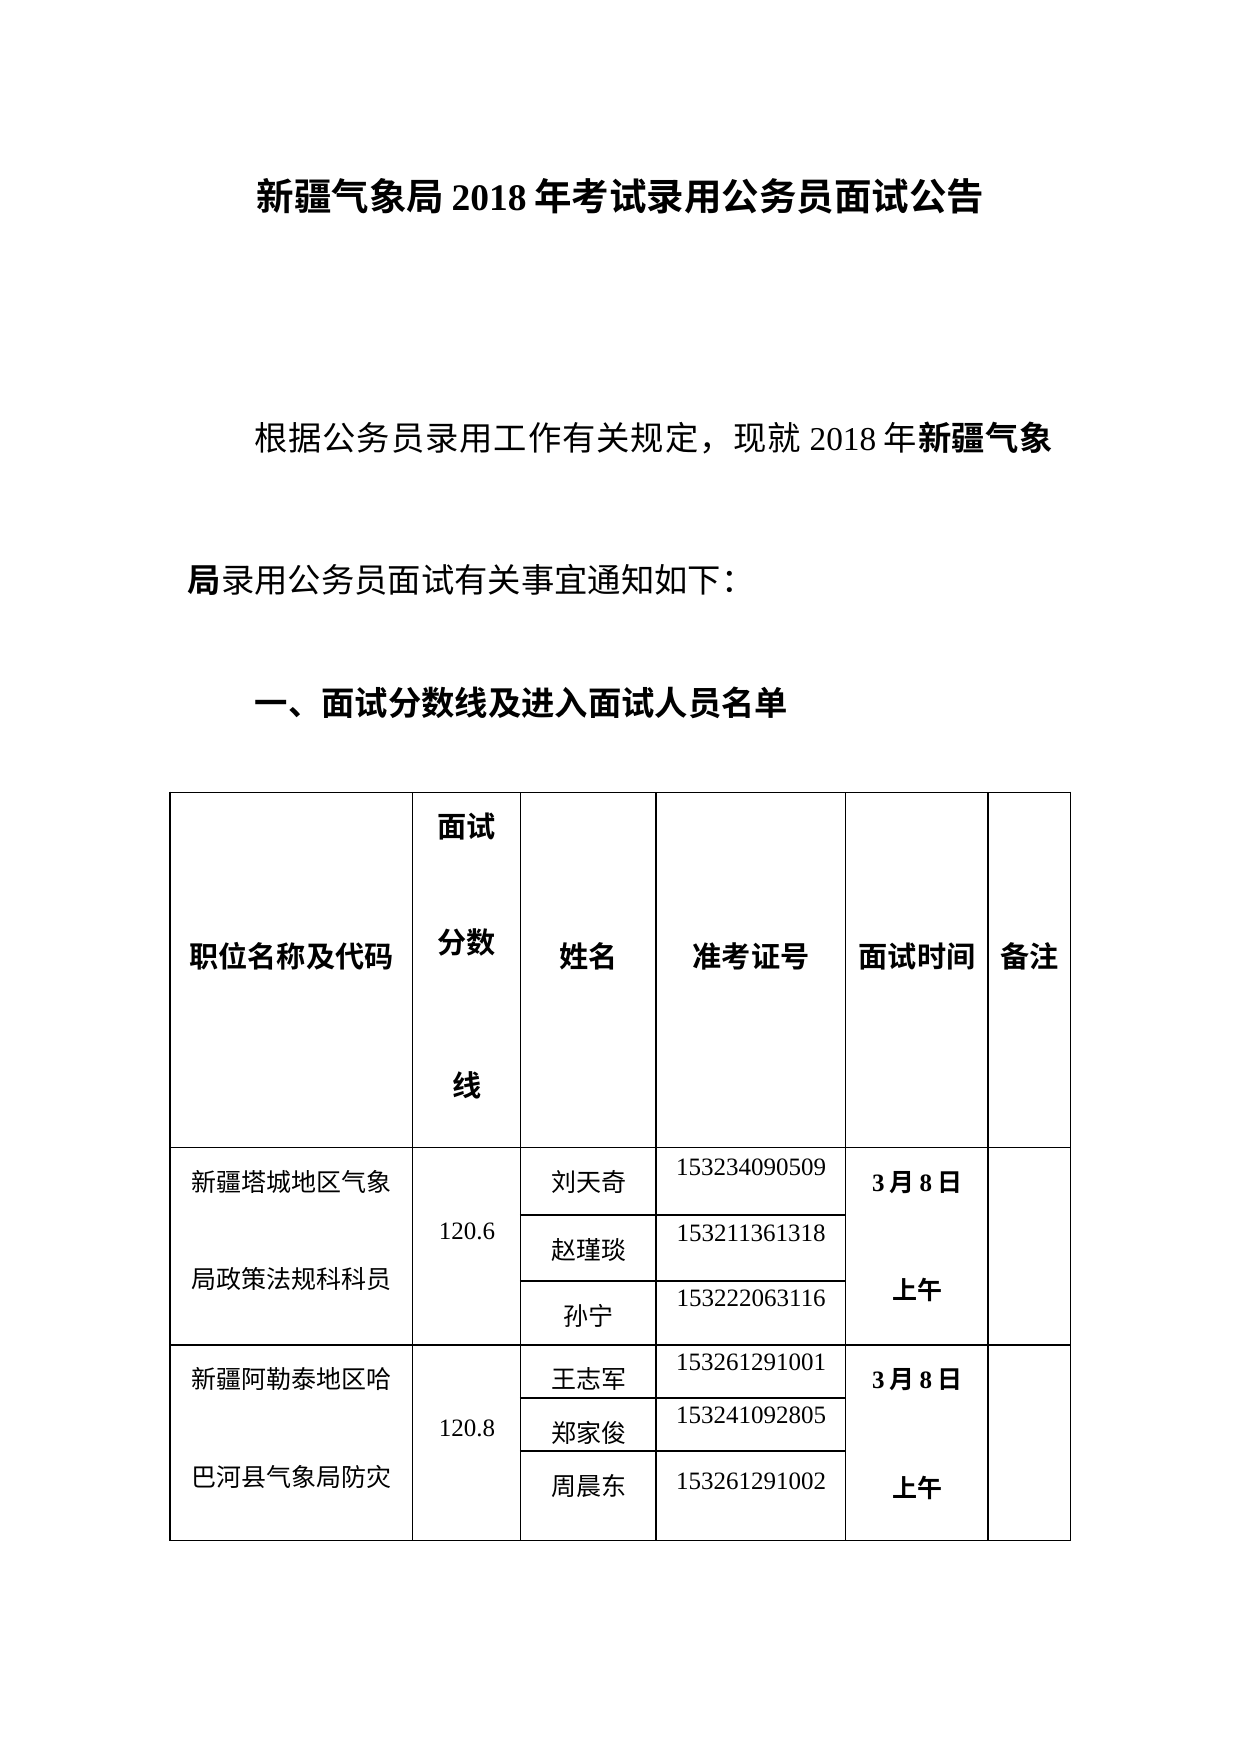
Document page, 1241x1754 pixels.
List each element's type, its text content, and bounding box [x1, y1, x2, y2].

table_cell [989, 1148, 1070, 1344]
table_header 准考证号 [657, 793, 845, 1146]
table_cell 郑家俊 [521, 1399, 655, 1450]
table_cell 120.6 [413, 1148, 520, 1344]
table_cell 王志军 [521, 1346, 655, 1397]
table_cell 153211361318 [657, 1216, 845, 1280]
text 根据公务员录用工作有关规定，现就2018年新疆气象局录用公务员面试有关事宜通知如下： [187, 403, 1053, 611]
table_cell 153261291001 [657, 1346, 845, 1397]
table_cell 新疆阿勒泰地区哈巴河县气象局防灾减灾科科员职位（400110031003） [171, 1346, 412, 1540]
table_cell 上午 [846, 1346, 987, 1540]
table_cell 新疆塔城地区气象局政策法规科科员职位 （400110018009） [171, 1148, 412, 1344]
table_header 职位名称及代码 [171, 793, 412, 1146]
table_header 姓名 [521, 793, 655, 1146]
table_cell 上午 [846, 1148, 987, 1344]
table_cell 120.8 [413, 1346, 520, 1540]
table_cell [989, 1346, 1070, 1540]
table_header 备注 [989, 793, 1070, 1146]
table_header 面试 分数线 [413, 793, 520, 1146]
table_cell 赵瑾琰 [521, 1216, 655, 1280]
table_cell 153234090509 [657, 1148, 845, 1214]
table_header 面试时间 [846, 793, 987, 1146]
table_cell 刘天奇 [521, 1148, 655, 1214]
table_cell 孙宁 [521, 1282, 655, 1344]
table_cell 周晨东 [521, 1452, 655, 1540]
table_cell 153261291002 [657, 1452, 845, 1540]
text 新疆气象局2018年考试录用公务员面试公告 [187, 162, 1053, 227]
table_cell 153222063116 [657, 1282, 845, 1344]
text 一、面试分数线及进入面试人员名单 [254, 669, 1053, 734]
table_cell 153241092805 [657, 1399, 845, 1450]
